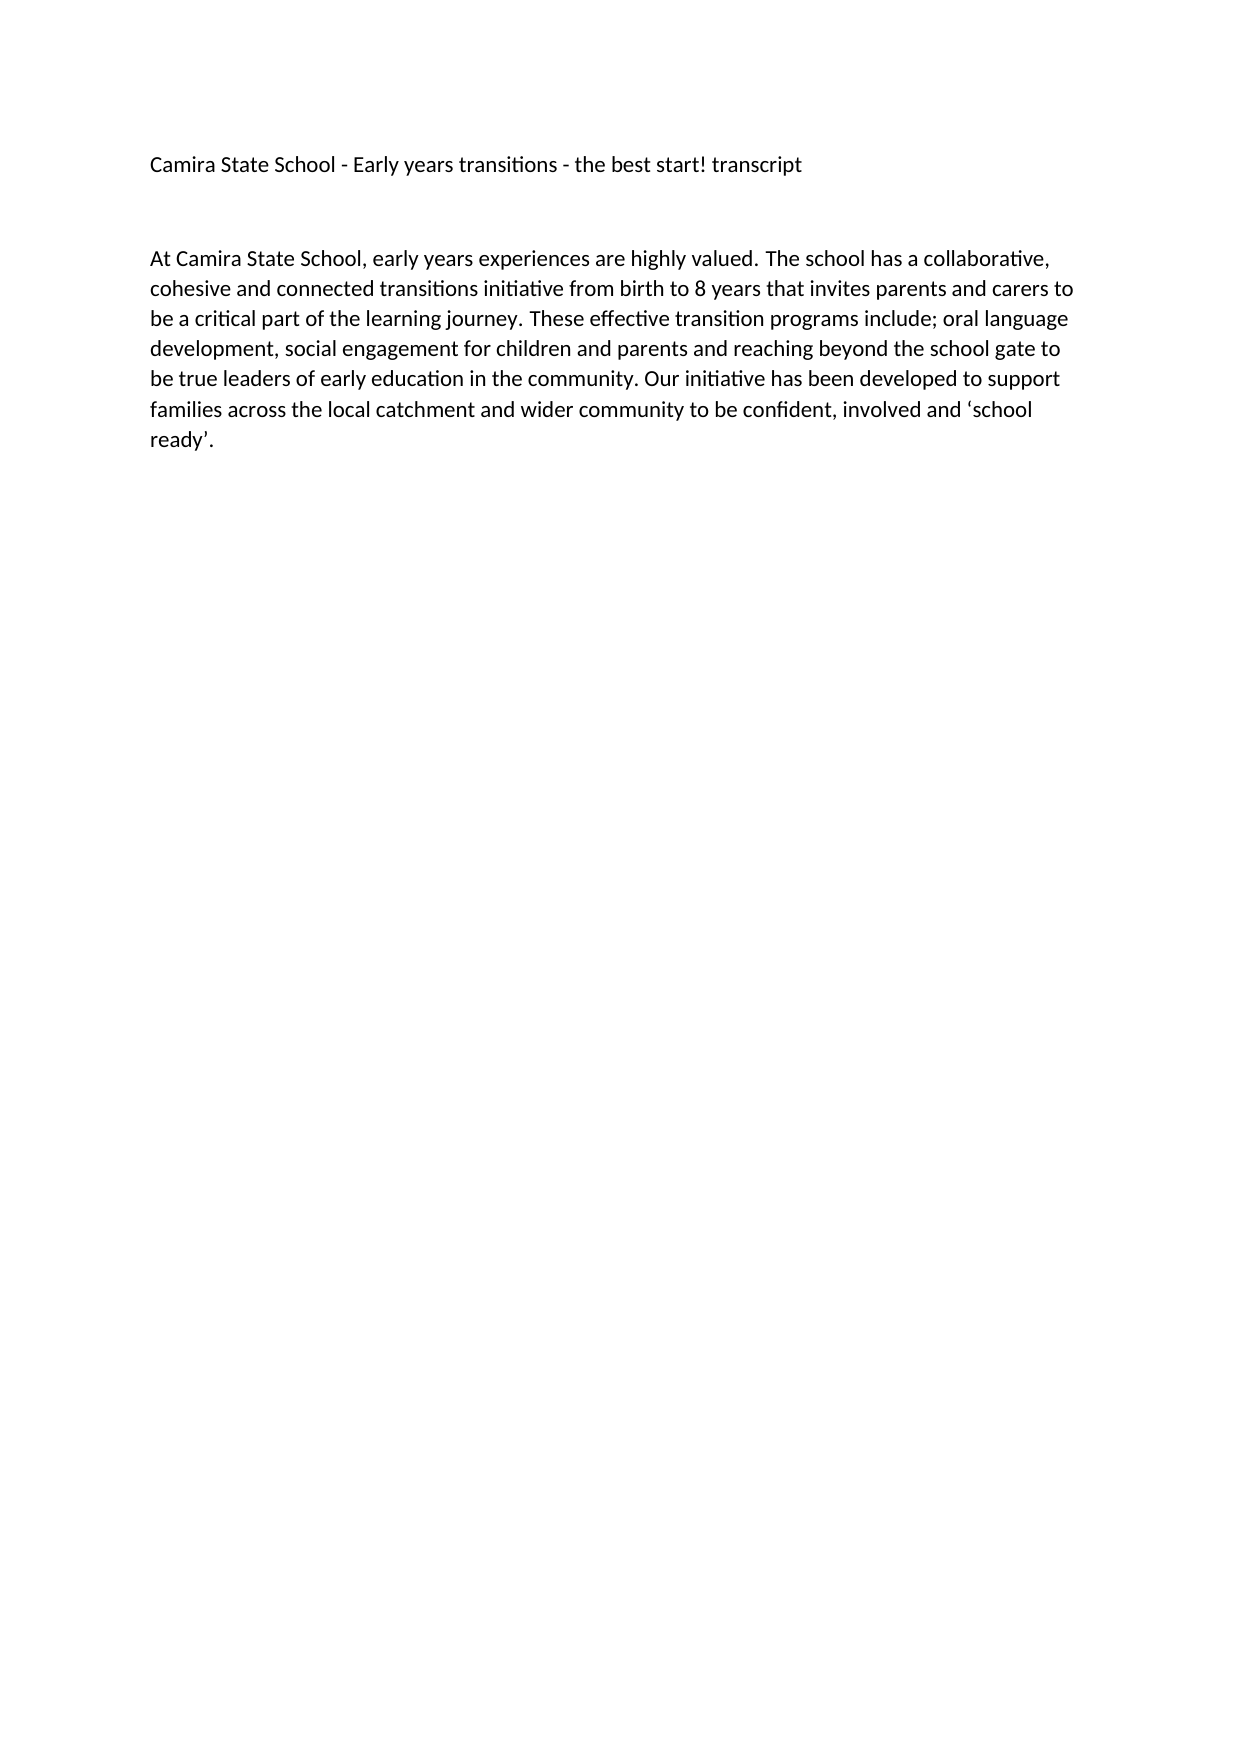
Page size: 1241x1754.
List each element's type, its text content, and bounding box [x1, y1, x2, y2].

text At Camira State School, early years experiences are highly valued. The school has a collaborative, cohesive and connected transitions initiative from birth to 8 years that invites parents and carers to be a critical part of the learning journey. These effective transition programs include; oral language development, social engagement for children and parents and reaching beyond the school gate to be true leaders of early education in the community. Our initiative has been developed to support families across the local catchment and wider community to be confident, involved and ‘school ready’. [150, 244, 1090, 453]
text Camira State School - Early years transitions - the best start! transcript [150, 150, 1090, 178]
